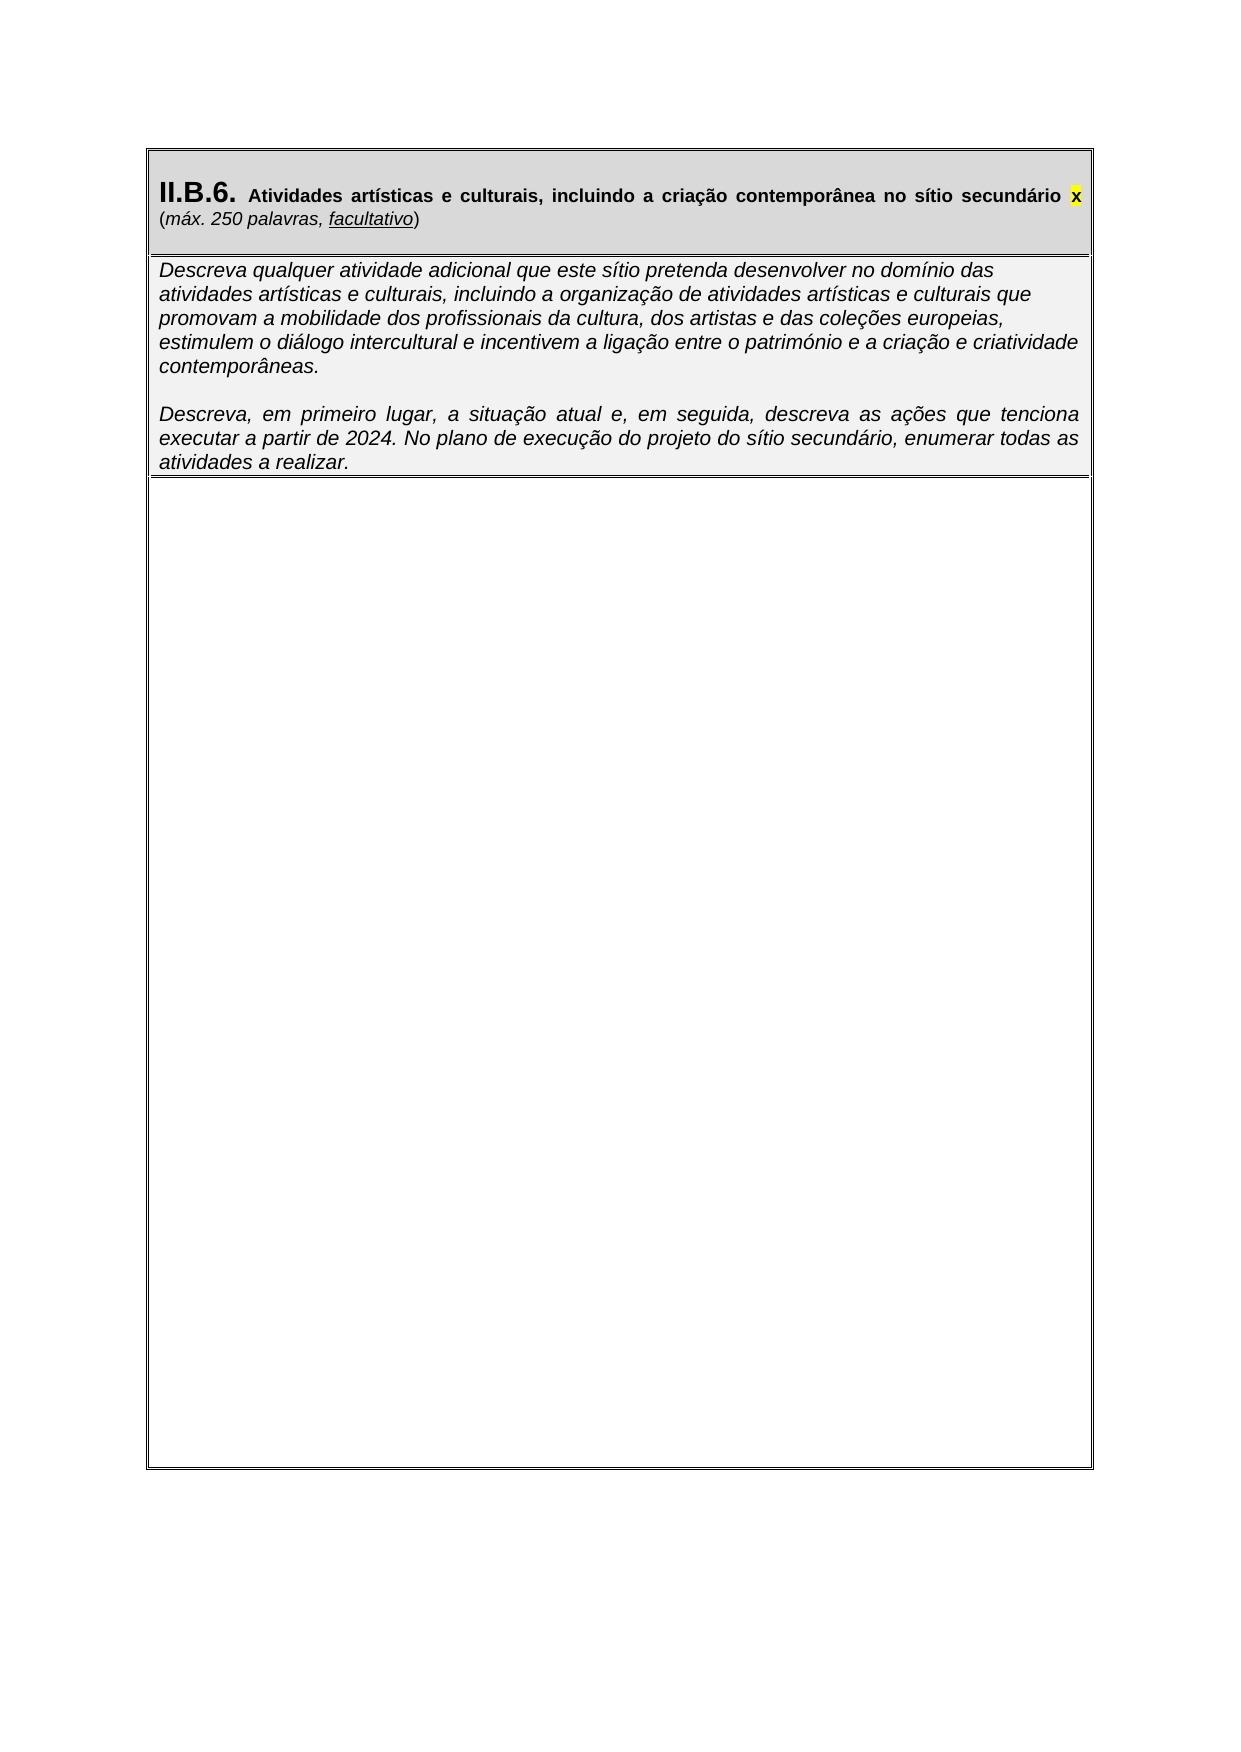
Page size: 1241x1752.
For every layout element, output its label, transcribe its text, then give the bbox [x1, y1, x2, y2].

table_header II.B.6. Atividades artísticas e culturais, incluindo a criação contemporânea no sítio secundário x (máx. 250 palavras, facultativo) [149, 151, 1091, 254]
table_cell [149, 475, 1091, 1467]
table_cell Descreva qualquer atividade adicional que este sítio pretenda desenvolver no domínio das atividades artísticas e culturais, incluindo a organização de atividades artísticas e culturais que promovam a mobilidade dos profissionais da cultura, dos artistas e das coleções europeias, estimulem o diálogo intercultural e incentivem a ligação entre o património e a criação e criatividade contemporâneas. Descreva, em primeiro lugar, a situação atual e, em seguida, descreva as ações que tenciona executar a partir de 2024. No plano de execução do projeto do sítio secundário, enumerar todas as atividades a realizar. [149, 254, 1091, 475]
